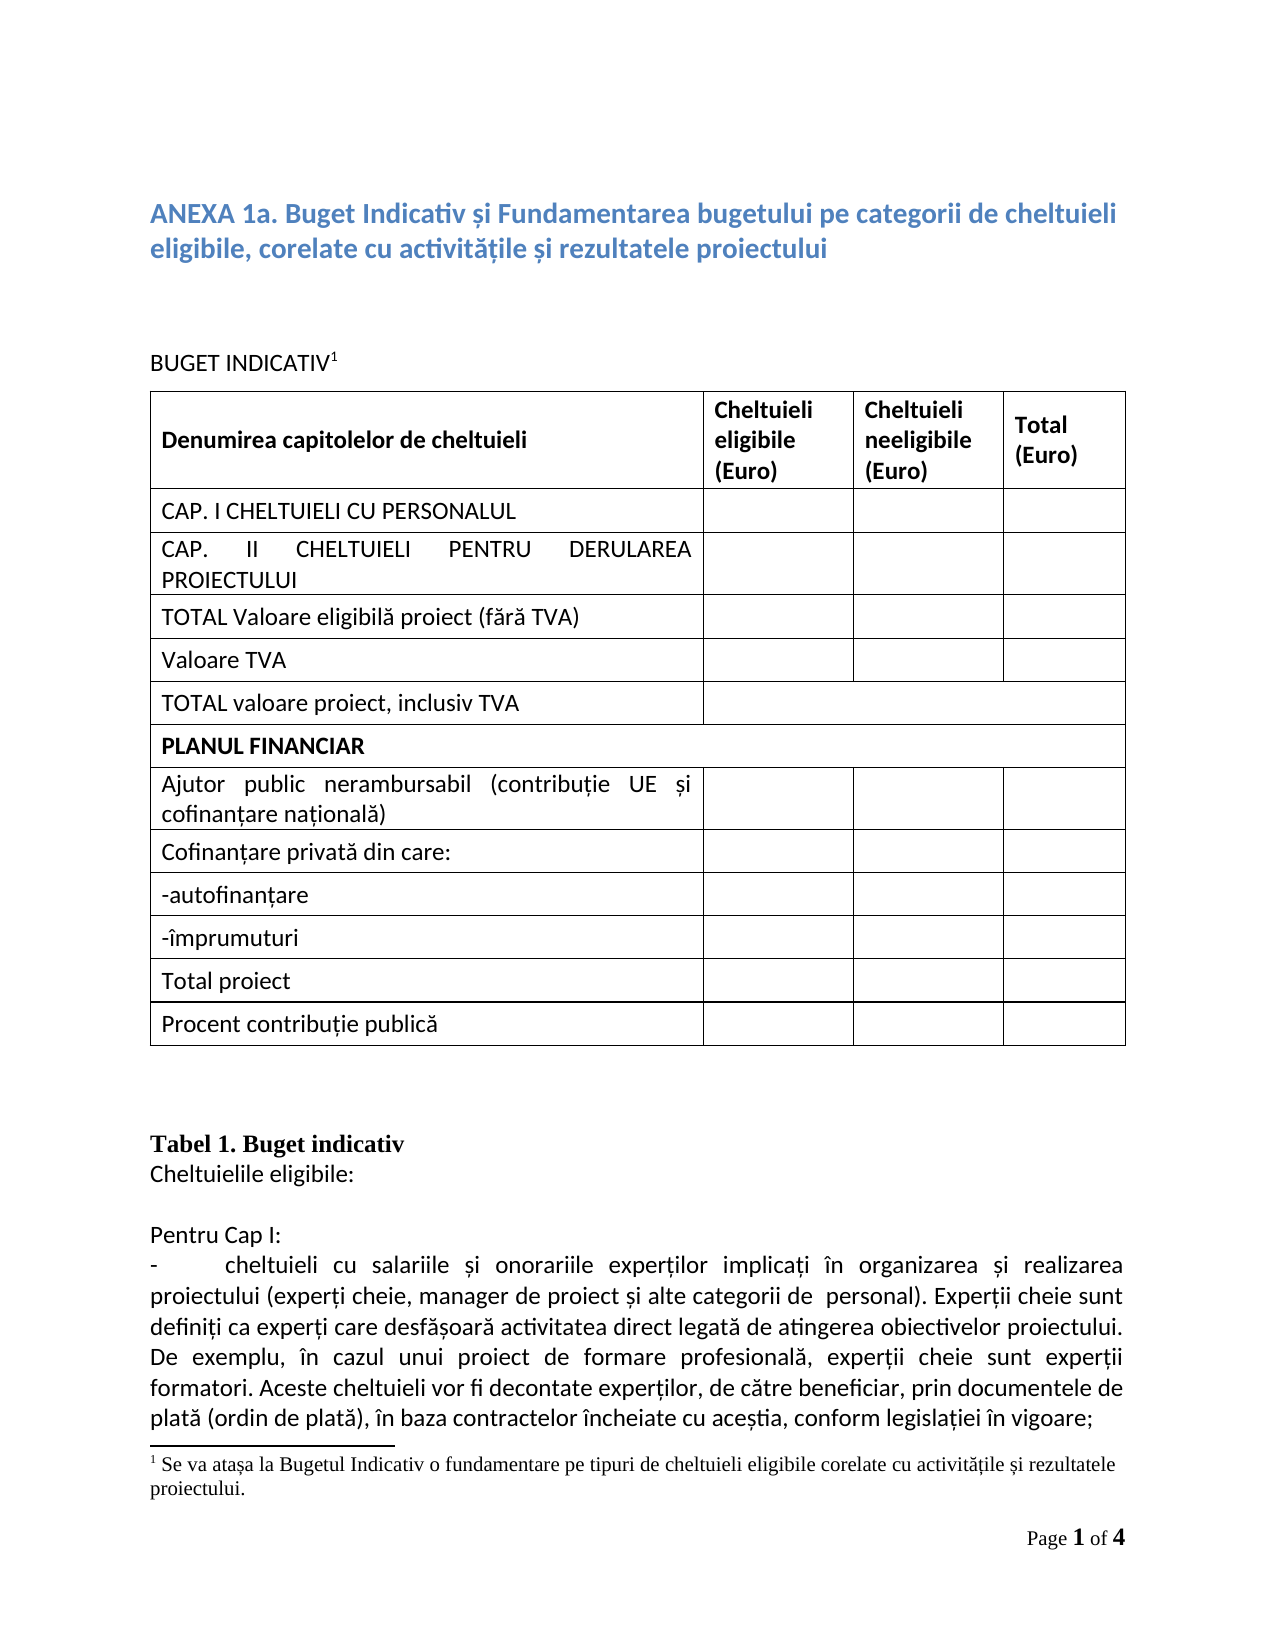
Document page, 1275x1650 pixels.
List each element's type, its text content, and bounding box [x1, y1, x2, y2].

table_cell [704, 595, 853, 637]
table_cell [1004, 768, 1125, 829]
table_cell PLANUL FINANCIAR [151, 725, 1125, 767]
text ANEXA 1a. Buget Indicativ și Fundamentarea bugetului pe categorii de cheltuieli eligibile, corelate cu activitățile și rezultatele proiectului [150, 195, 1125, 266]
table_header Denumirea capitolelor de cheltuieli [151, 392, 703, 487]
table_cell [854, 916, 1003, 958]
table_cell [1004, 830, 1125, 872]
text BUGET INDICATIV [150, 348, 1125, 378]
table_cell [854, 639, 1003, 681]
text Cheltuielile eligibile: [150, 1158, 1125, 1188]
table_cell Cofinanțare privată din care: [151, 830, 703, 872]
table_cell -împrumuturi [151, 916, 703, 958]
table_cell [704, 639, 853, 681]
table_cell [704, 873, 853, 915]
table_cell Valoare TVA [151, 639, 703, 681]
text Pentru Cap I: [150, 1219, 1125, 1249]
table_cell [704, 533, 853, 594]
table_cell [704, 1003, 853, 1044]
table_cell [1004, 533, 1125, 594]
table_cell [854, 873, 1003, 915]
table_cell [704, 830, 853, 872]
table_cell TOTAL valoare proiect, inclusiv TVA [151, 682, 703, 724]
table_cell CAP. I CHELTUIELI CU PERSONALUL [151, 489, 703, 532]
table_cell Procent contribuție publică [151, 1003, 703, 1044]
table_cell [704, 959, 853, 1001]
table_cell -autofinanțare [151, 873, 703, 915]
table_cell Total proiect [151, 959, 703, 1001]
table_header Total (Euro) [1004, 392, 1125, 487]
table_header Cheltuieli eligibile (Euro) [704, 392, 853, 487]
table_cell [1004, 873, 1125, 915]
table_cell [1004, 1003, 1125, 1044]
table_cell [854, 489, 1003, 532]
text Tabel 1. Buget indicativ [150, 1129, 1125, 1158]
table_cell [1004, 959, 1125, 1001]
table_cell [854, 1003, 1003, 1044]
table_cell [854, 533, 1003, 594]
table_cell [1004, 595, 1125, 637]
table_cell [1004, 639, 1125, 681]
table_cell [854, 959, 1003, 1001]
table_cell [704, 916, 853, 958]
table_cell [704, 768, 853, 829]
table_cell TOTAL Valoare eligibilă proiect (fără TVA) [151, 595, 703, 637]
table_cell Ajutor public nerambursabil (contribuție UE și cofinanțare națională) [151, 768, 703, 829]
table_cell [854, 830, 1003, 872]
table_cell [854, 595, 1003, 637]
table_cell [704, 682, 1125, 724]
table_cell [1004, 916, 1125, 958]
table_cell CAP. II CHELTUIELI PENTRU DERULAREA PROIECTULUI [151, 533, 703, 594]
table_cell [704, 489, 853, 532]
table_cell [854, 768, 1003, 829]
table_header Cheltuieli neeligibile (Euro) [854, 392, 1003, 487]
text - cheltuieli cu salariile și onorariile experților implicați în organizarea și realizarea proiectului (experți cheie, manager de proiect și alte categorii de personal). Experții cheie sunt definiți ca experți care desfășoară activitatea direct legată de atingerea obiectivelor proiectului. De exemplu, în cazul unui proiect de formare profesională, experții cheie sunt experții formatori. Aceste cheltuieli vor fi decontate experților, de către beneficiar, prin documentele de plată (ordin de plată), în baza contractelor încheiate cu aceștia, conform legislației în vigoare; [150, 1249, 1125, 1433]
table_cell [1004, 489, 1125, 532]
